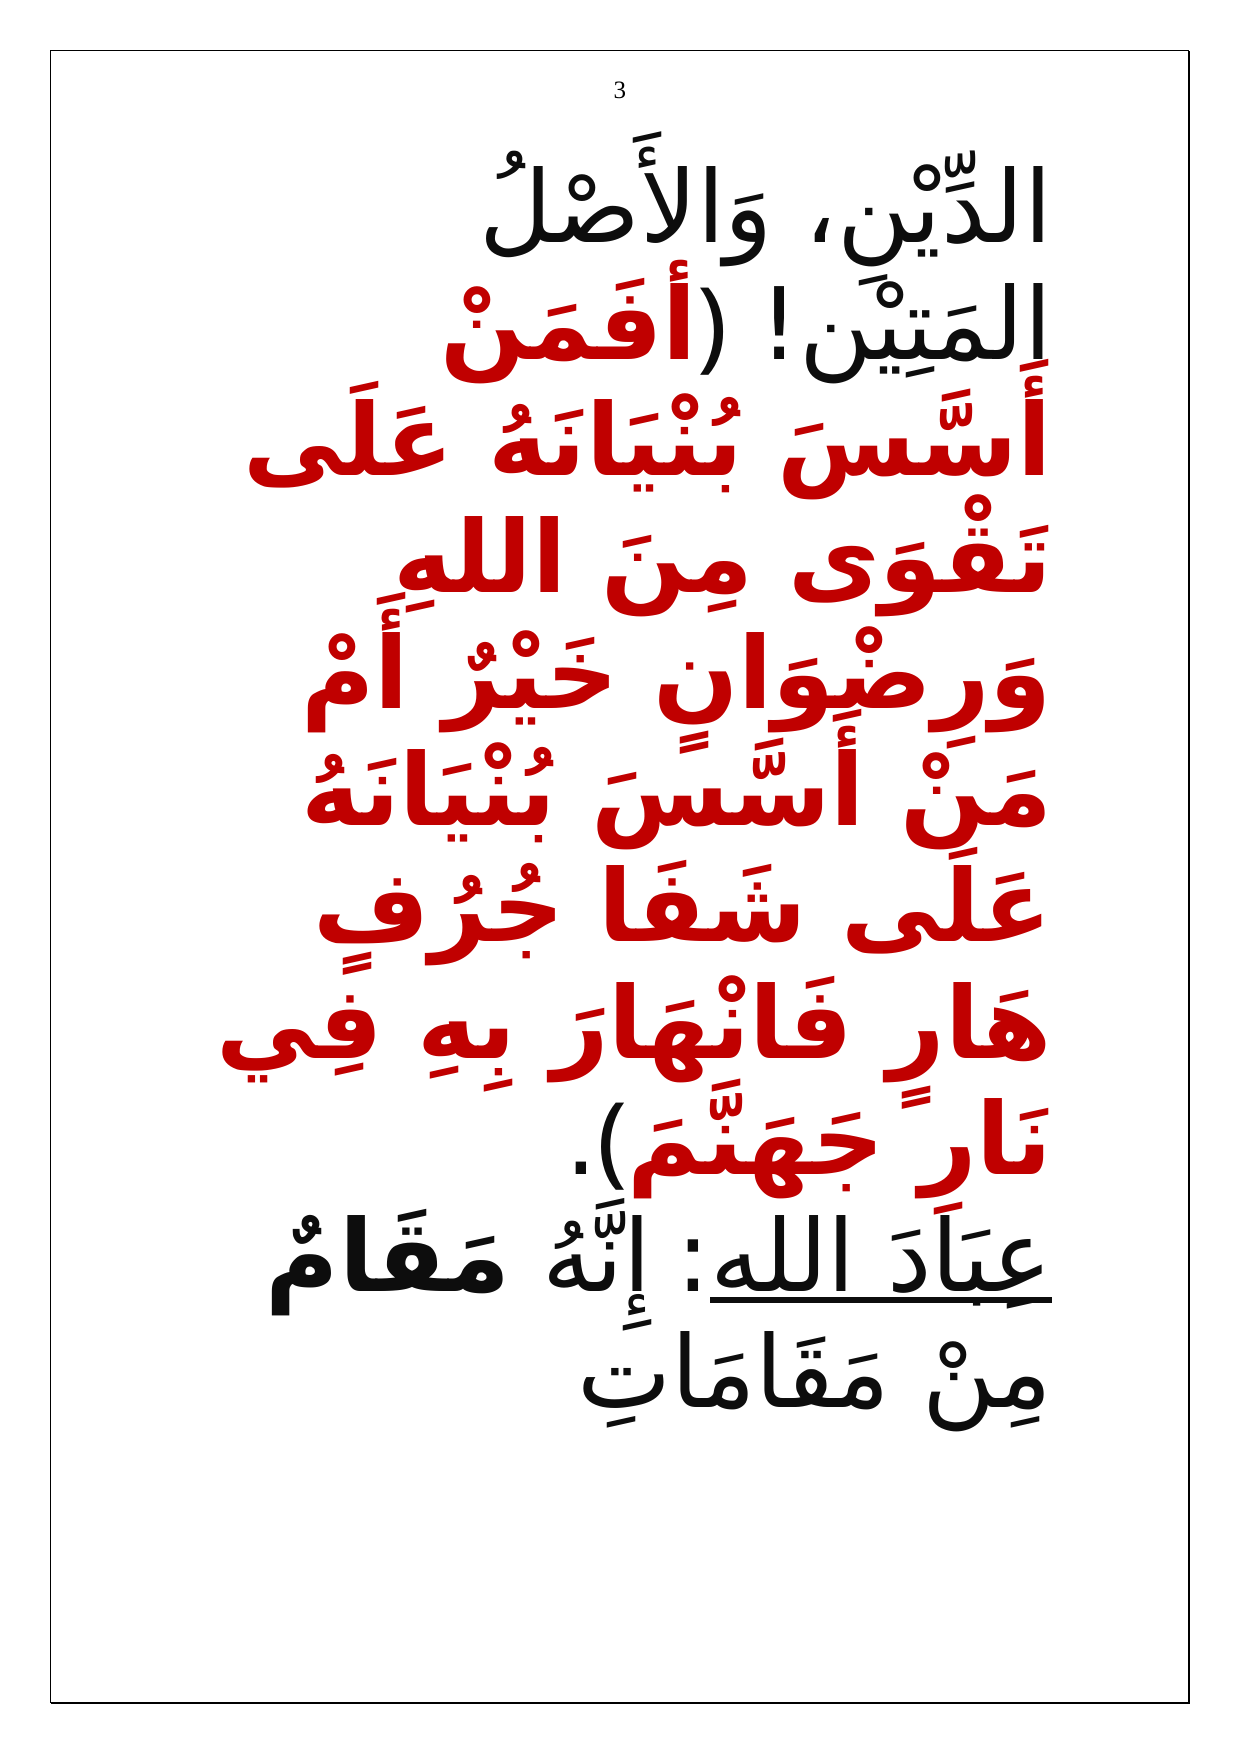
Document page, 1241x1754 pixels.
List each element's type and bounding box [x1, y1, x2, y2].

text [187, 1198, 1052, 1431]
text [187, 150, 1052, 1198]
